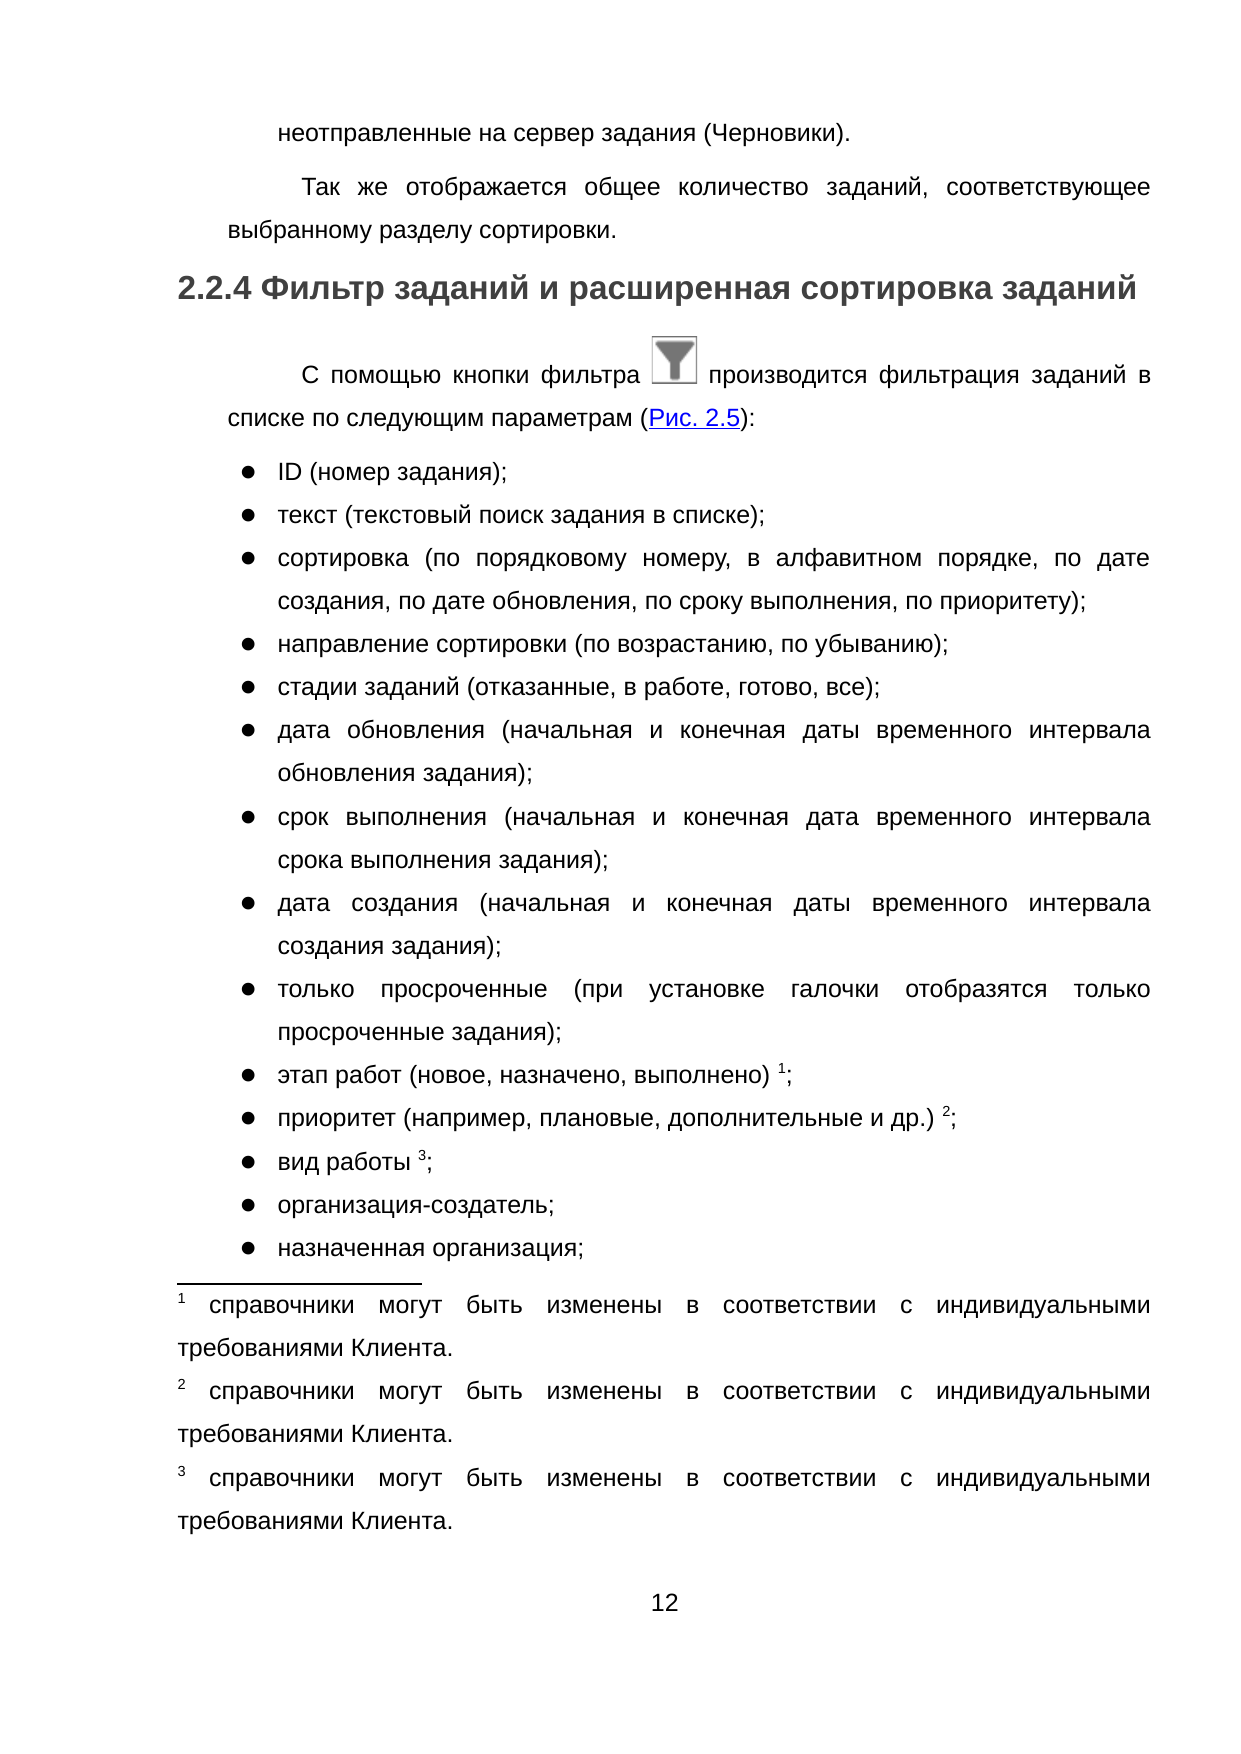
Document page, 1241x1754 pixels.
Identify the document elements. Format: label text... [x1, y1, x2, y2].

text Так же отображается общее количество заданий, соответствующее выбранному разделу сортировки. [227, 172, 1152, 243]
list назначенная организация; [240, 1233, 1152, 1261]
list дата обновления (начальная и конечная даты временного интервала обновления задания); [240, 715, 1152, 787]
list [240, 118, 1152, 147]
list направление сортировки (по возрастанию, по убыванию); [240, 629, 1152, 658]
text С помощью кнопки фильтра производится фильтрация заданий в списке по следующим параметрам (Рис. 2.5): [227, 336, 1152, 432]
picture [651, 336, 698, 384]
subtitle 2.2.4 Фильтр заданий и расширенная сортировка заданий [177, 268, 1152, 307]
list этап работ (новое, назначено, выполнено) ; [240, 1060, 1152, 1089]
list сортировка (по порядковому номеру, в алфавитном порядке, по дате создания, по дате обновления, по сроку выполнения, по приоритету); [240, 543, 1152, 614]
list организация-создатель; [240, 1189, 1152, 1218]
list приоритет (например, плановые, дополнительные и др.) ; [240, 1103, 1152, 1132]
list дата создания (начальная и конечная даты временного интервала создания задания); [240, 888, 1152, 959]
list срок выполнения (начальная и конечная дата временного интервала срока выполнения задания); [240, 801, 1152, 873]
list текст (текстовый поиск задания в списке); [240, 499, 1152, 528]
list ID (номер задания); [240, 456, 1152, 485]
list только просроченные (при установке галочки отобразятся только просроченные задания); [240, 974, 1152, 1046]
list вид работы ; [240, 1146, 1152, 1175]
list стадии заданий (отказанные, в работе, готово, все); [240, 672, 1152, 701]
